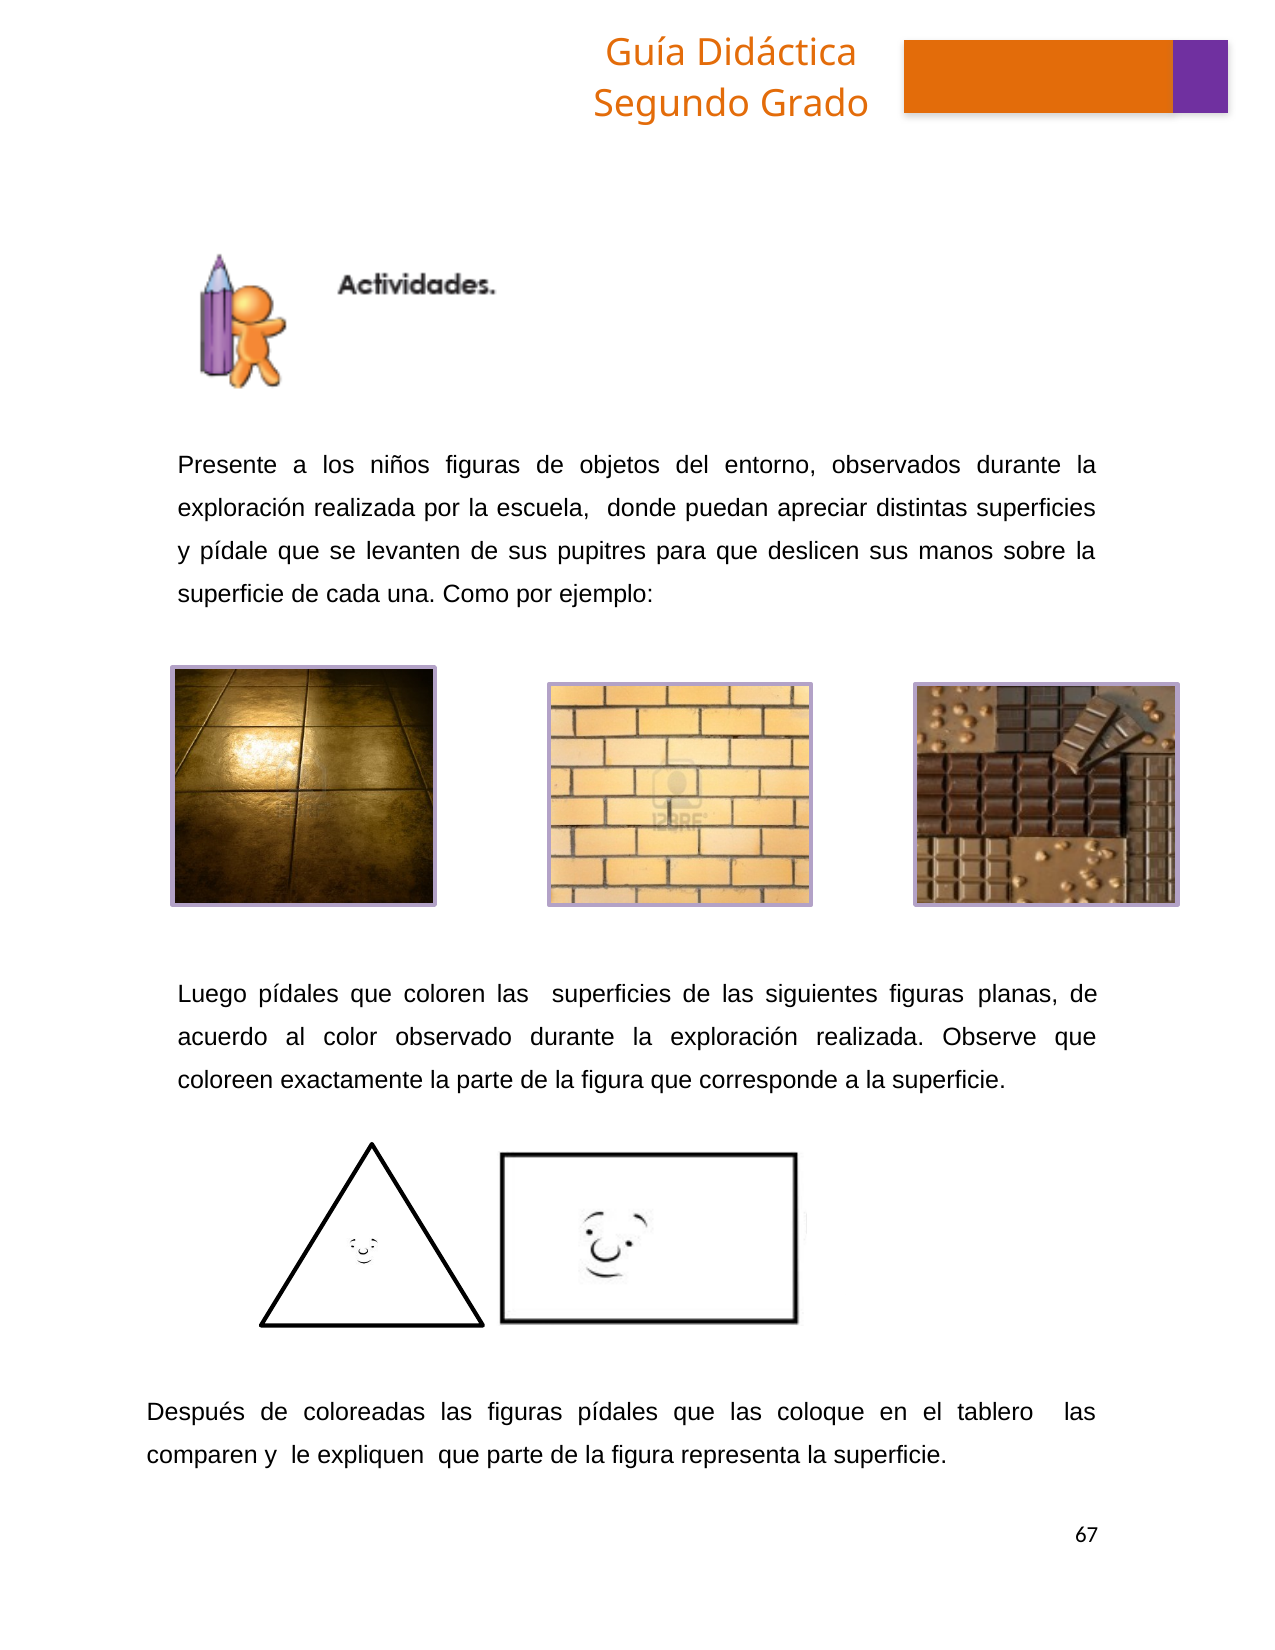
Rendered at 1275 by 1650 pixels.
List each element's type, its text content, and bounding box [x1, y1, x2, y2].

picture [551, 686, 809, 903]
list Después de coloreadas las figuras pídales que las coloque en el tablero las comparen y le expliquen que parte de la figura representa la superficie. [146, 1397, 1098, 1469]
picture [496, 1151, 807, 1326]
text Luego pídales que coloren las superficies de las siguientes figuras planas, de acuerdo al color observado durante la exploración realizada. Observe que coloreen exactamente la parte de la figura que corresponde a la superficie. [177, 979, 1098, 1094]
picture [343, 1232, 386, 1270]
picture [917, 686, 1175, 903]
picture [175, 669, 433, 903]
picture [176, 237, 528, 393]
text Presente a los niños figuras de objetos del entorno, observados durante la exploración realizada por la escuela, donde puedan apreciar distintas superficies y pídale que se levanten de sus pupitres para que deslicen sus manos sobre la superficie de cada una. Como por ejemplo: [177, 449, 1098, 608]
